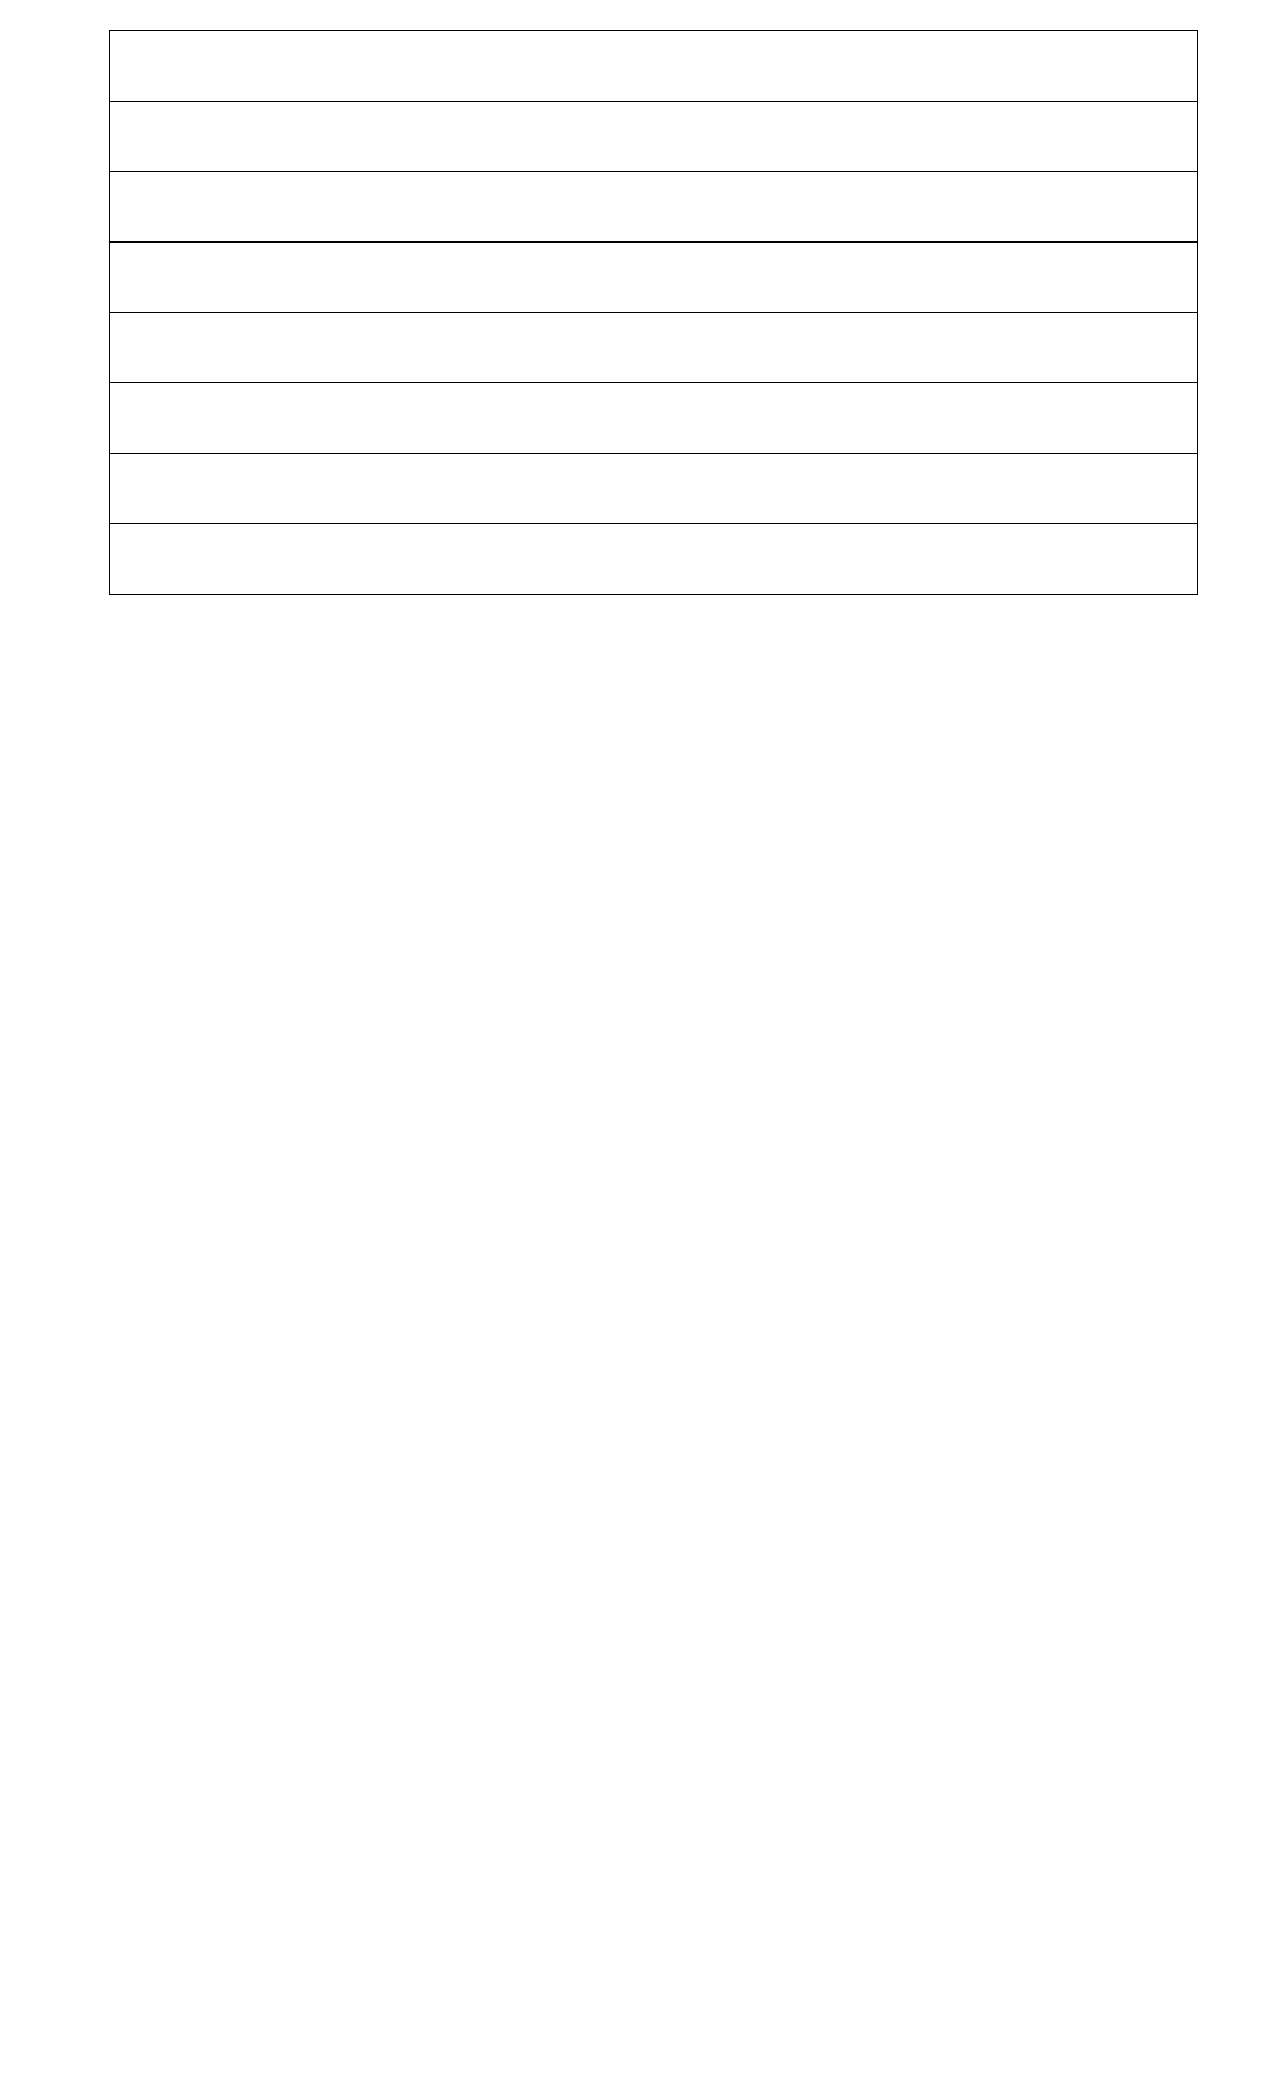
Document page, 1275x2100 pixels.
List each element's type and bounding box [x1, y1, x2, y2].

table_cell [110, 31, 1197, 101]
table_cell [110, 454, 1197, 523]
table_cell [110, 102, 1197, 171]
table_cell [110, 524, 1197, 593]
table_cell [110, 172, 1197, 241]
table_cell [110, 243, 1197, 312]
table_cell [110, 313, 1197, 382]
table_cell [110, 383, 1197, 453]
